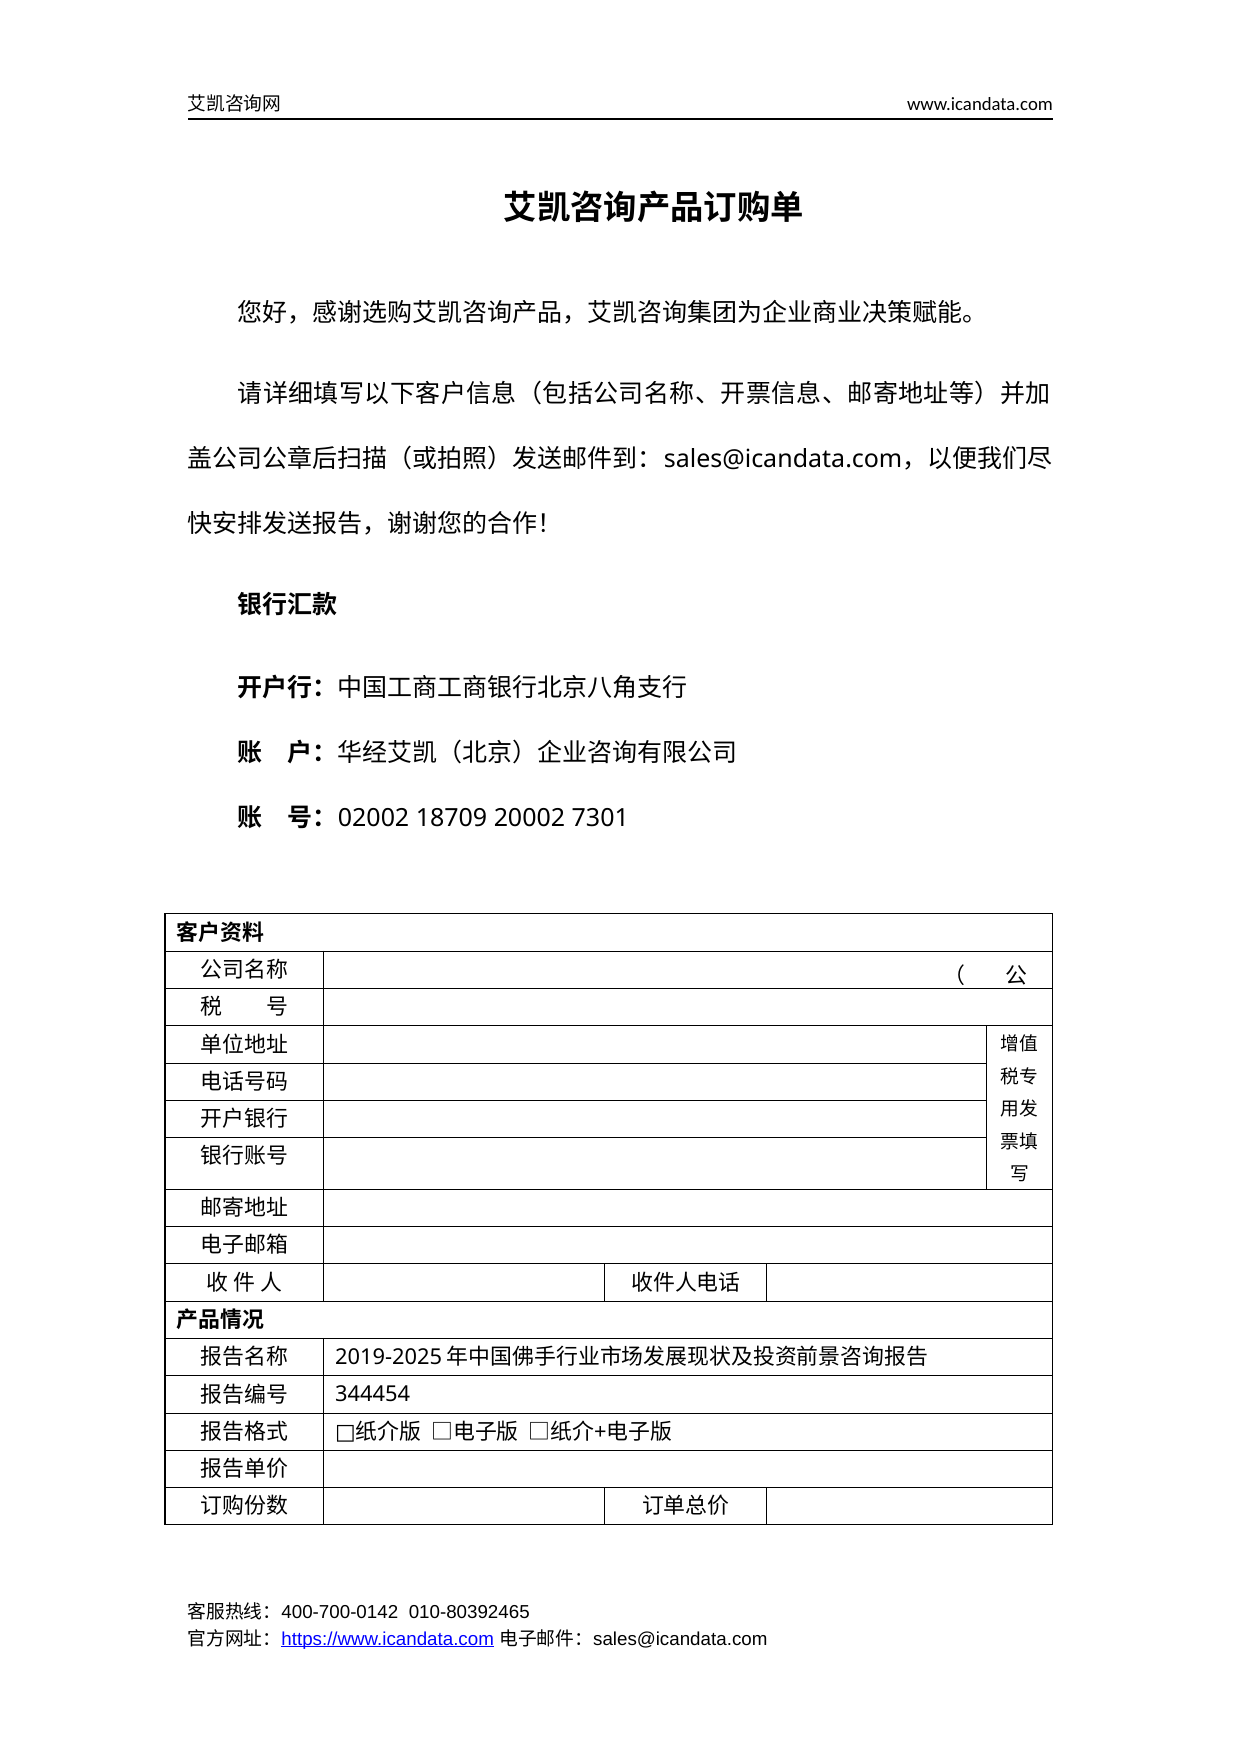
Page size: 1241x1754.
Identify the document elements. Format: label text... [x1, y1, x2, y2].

table_cell 电话号码 [166, 1064, 323, 1100]
table_cell 产品情况 [166, 1302, 1052, 1338]
table_header 客户资料 [166, 914, 1052, 951]
text 开户行：中国工商工商银行北京八角支行 [187, 653, 1053, 718]
table_cell 收件人电话 [605, 1264, 766, 1301]
table_cell 报告格式 [166, 1414, 323, 1450]
table_cell 344454 [324, 1376, 1052, 1412]
table_cell [324, 1138, 986, 1189]
table_cell 税 号 [166, 989, 323, 1025]
text 账 户：华经艾凯（北京）企业咨询有限公司 [187, 718, 1053, 783]
table_cell 2019-2025年中国佛手行业市场发展现状及投资前景咨询报告 [324, 1339, 1052, 1375]
table_cell 订购份数 [166, 1488, 323, 1524]
table_cell 报告单价 [166, 1451, 323, 1487]
table_cell 订单总价 [605, 1488, 766, 1524]
table_cell [324, 1451, 1052, 1487]
table_cell 报告编号 [166, 1376, 323, 1412]
text 请详细填写以下客户信息（包括公司名称、开票信息、邮寄地址等）并加盖公司公章后扫描（或拍照）发送邮件到：sales@icandata.com，以便我们尽快安排发送报告，谢谢您的合作！ [187, 359, 1053, 554]
table_cell [324, 1190, 1052, 1226]
table_cell [324, 952, 1052, 988]
table_cell [324, 1101, 986, 1137]
table_cell 电子邮箱 [166, 1227, 323, 1263]
table_cell [767, 1264, 1052, 1301]
text 您好，感谢选购艾凯咨询产品，艾凯咨询集团为企业商业决策赋能。 [187, 278, 1053, 343]
table_cell [324, 1064, 986, 1100]
table_cell 报告名称 [166, 1339, 323, 1375]
table_cell [324, 1026, 986, 1062]
text 账 号：02002 18709 20002 7301 [187, 783, 1053, 848]
text 银行汇款 [187, 570, 1053, 635]
table_cell [767, 1488, 1052, 1524]
table_cell □纸介版 □电子版 □纸介+电子版 [324, 1414, 1052, 1450]
table_cell 银行账号 [166, 1138, 323, 1189]
table_cell 公司名称 [166, 952, 323, 988]
table_cell 开户银行 [166, 1101, 323, 1137]
table_cell 邮寄地址 [166, 1190, 323, 1226]
table_cell [324, 989, 1052, 1025]
table_cell [324, 1227, 1052, 1263]
table_cell [324, 1264, 604, 1301]
text 艾凯咨询产品订购单 [187, 172, 1053, 237]
table_cell [324, 1488, 604, 1524]
table_cell 收 件 人 [166, 1264, 323, 1301]
table_cell 增值税专用发票填写 [987, 1026, 1052, 1189]
table_cell 单位地址 [166, 1026, 323, 1062]
